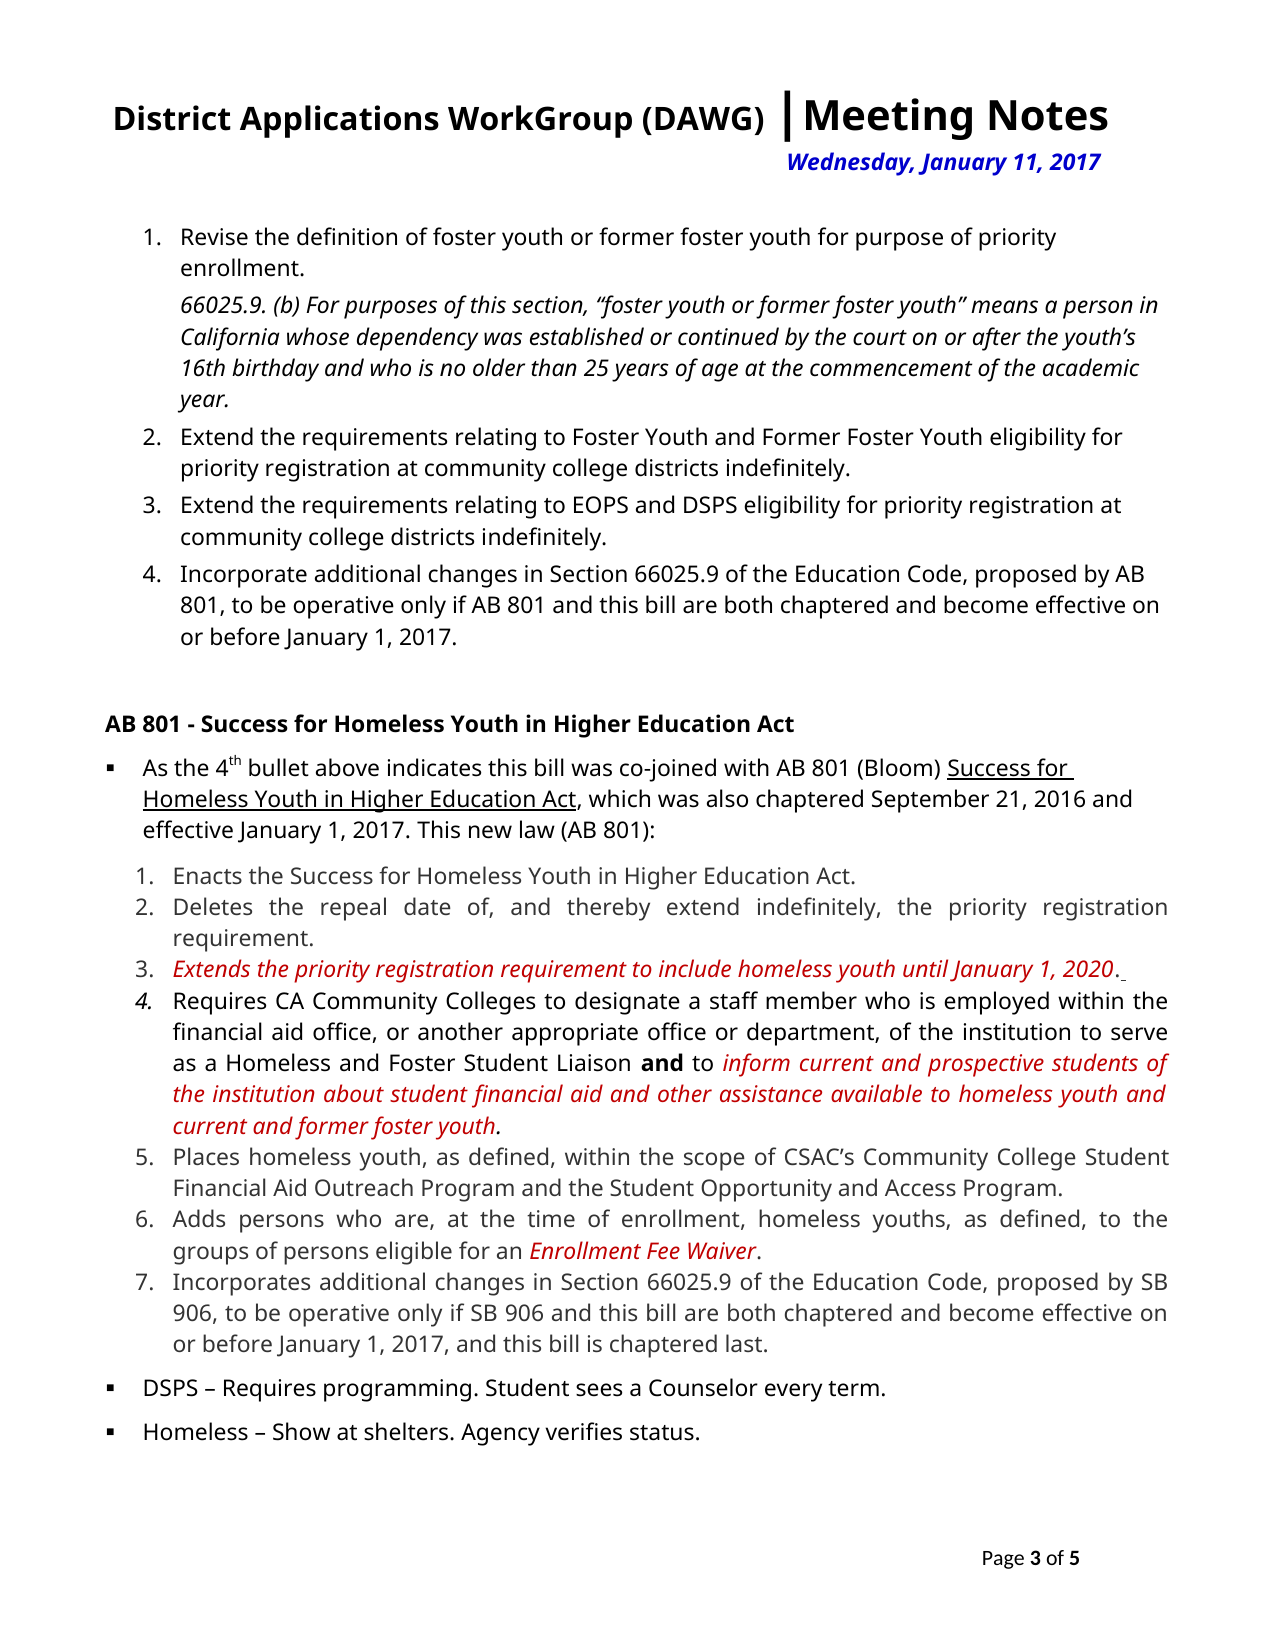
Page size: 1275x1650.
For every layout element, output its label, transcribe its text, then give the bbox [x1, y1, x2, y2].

list Extend the requirements relating to EOPS and DSPS eligibility for priority registration at community college districts indefinitely. [142, 489, 1170, 552]
list Extends the priority registration requirement to include homeless youth until January 1, 2020. [135, 953, 1170, 985]
list Adds persons who are, at the time of enrollment, homeless youths, as defined, to the groups of persons eligible for an Enrollment Fee Waiver. [135, 1203, 1170, 1266]
list DSPS – Requires programming. Student sees a Counselor every term. [105, 1372, 1170, 1403]
text AB 801 - Success for Homeless Youth in Higher Education Act [105, 708, 1170, 739]
list Revise the definition of foster youth or former foster youth for purpose of priority enrollment. [142, 221, 1170, 283]
list Incorporate additional changes in Section 66025.9 of the Education Code, proposed by AB 801, to be operative only if AB 801 and this bill are both chaptered and become effective on or before January 1, 2017. [142, 558, 1170, 652]
list Enacts the Success for Homeless Youth in Higher Education Act. [135, 860, 1170, 891]
list Deletes the repeal date of, and thereby extend indefinitely, the priority registration requirement. [135, 891, 1170, 953]
list Incorporates additional changes in Section 66025.9 of the Education Code, proposed by SB 906, to be operative only if SB 906 and this bill are both chaptered and become effective on or before January 1, 2017, and this bill is chaptered last. [135, 1266, 1170, 1360]
list Extend the requirements relating to Foster Youth and Former Foster Youth eligibility for priority registration at community college districts indefinitely. [142, 421, 1170, 483]
list Homeless – Show at shelters. Agency verifies status. [105, 1416, 1170, 1447]
list Requires CA Community Colleges to designate a staff member who is employed within the financial aid office, or another appropriate office or department, of the institution to serve as a Homeless and Foster Student Liaison and to inform current and prospective students of the institution about student financial aid and other assistance available to homeless youth and current and former foster youth. [135, 985, 1170, 1141]
text 66025.9. (b) For purposes of this section, “foster youth or former foster youth” means a person in California whose dependency was established or continued by the court on or after the youth’s 16th birthday and who is no older than 25 years of age at the commencement of the academic year. [180, 289, 1170, 414]
list As the 4th bullet above indicates this bill was co-joined with AB 801 (Bloom) Success for Homeless Youth in Higher Education Act, which was also chaptered September 21, 2016 and effective January 1, 2017. This new law (AB 801): [105, 752, 1170, 846]
list Places homeless youth, as defined, within the scope of CSAC’s Community College Student Financial Aid Outreach Program and the Student Opportunity and Access Program. [135, 1141, 1170, 1203]
